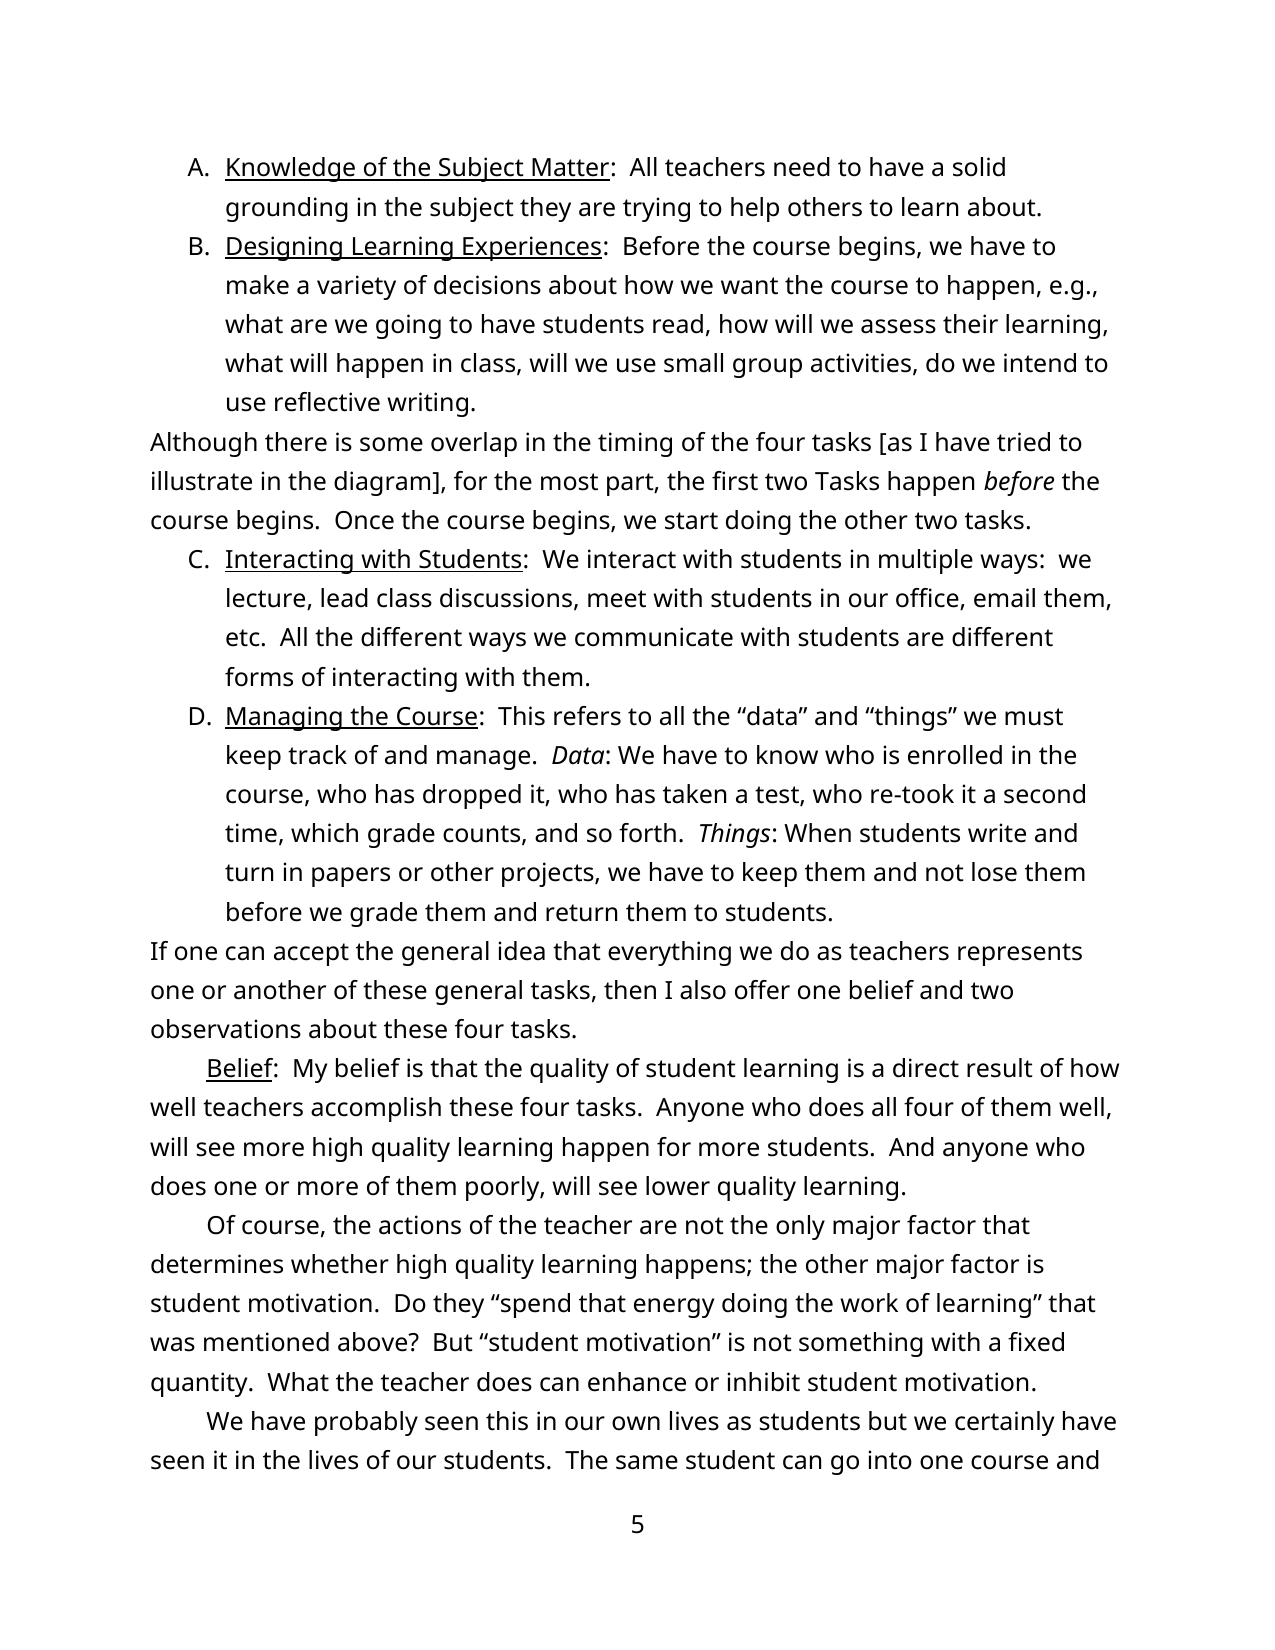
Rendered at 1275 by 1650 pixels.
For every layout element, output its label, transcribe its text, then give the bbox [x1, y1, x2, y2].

list Managing the Course: This refers to all the “data” and “things” we must keep track of and manage. Data: We have to know who is enrolled in the course, who has dropped it, who has taken a test, who re-took it a second time, which grade counts, and so forth. Things: When students write and turn in papers or other projects, we have to keep them and not lose them before we grade them and return them to students. [187, 698, 1125, 928]
text If one can accept the general idea that everything we do as teachers represents one or another of these general tasks, then I also offer one belief and two observations about these four tasks. [150, 933, 1125, 1046]
list Designing Learning Experiences: Before the course begins, we have to make a variety of decisions about how we want the course to happen, e.g., what are we going to have students read, how will we assess their learning, what will happen in class, will we use small group activities, do we intend to use reflective writing. [187, 228, 1125, 419]
list Knowledge of the Subject Matter: All teachers need to have a solid grounding in the subject they are trying to help others to learn about. [187, 150, 1125, 223]
text Belief: My belief is that the quality of student learning is a direct result of how well teachers accomplish these four tasks. Anyone who does all four of them well, will see more high quality learning happen for more students. And anyone who does one or more of them poorly, will see lower quality learning. [150, 1051, 1125, 1202]
text Of course, the actions of the teacher are not the only major factor that determines whether high quality learning happens; the other major factor is student motivation. Do they “spend that energy doing the work of learning” that was mentioned above? But “student motivation” is not something with a fixed quantity. What the teacher does can enhance or inhibit student motivation. [150, 1207, 1125, 1398]
list Interacting with Students: We interact with students in multiple ways: we lecture, lead class discussions, meet with students in our office, email them, etc. All the different ways we communicate with students are different forms of interacting with them. [187, 542, 1125, 693]
text Although there is some overlap in the timing of the four tasks [as I have tried to illustrate in the diagram], for the most part, the first two Tasks happen before the course begins. Once the course begins, we start doing the other two tasks. [150, 424, 1125, 537]
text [150, 1403, 1125, 1477]
